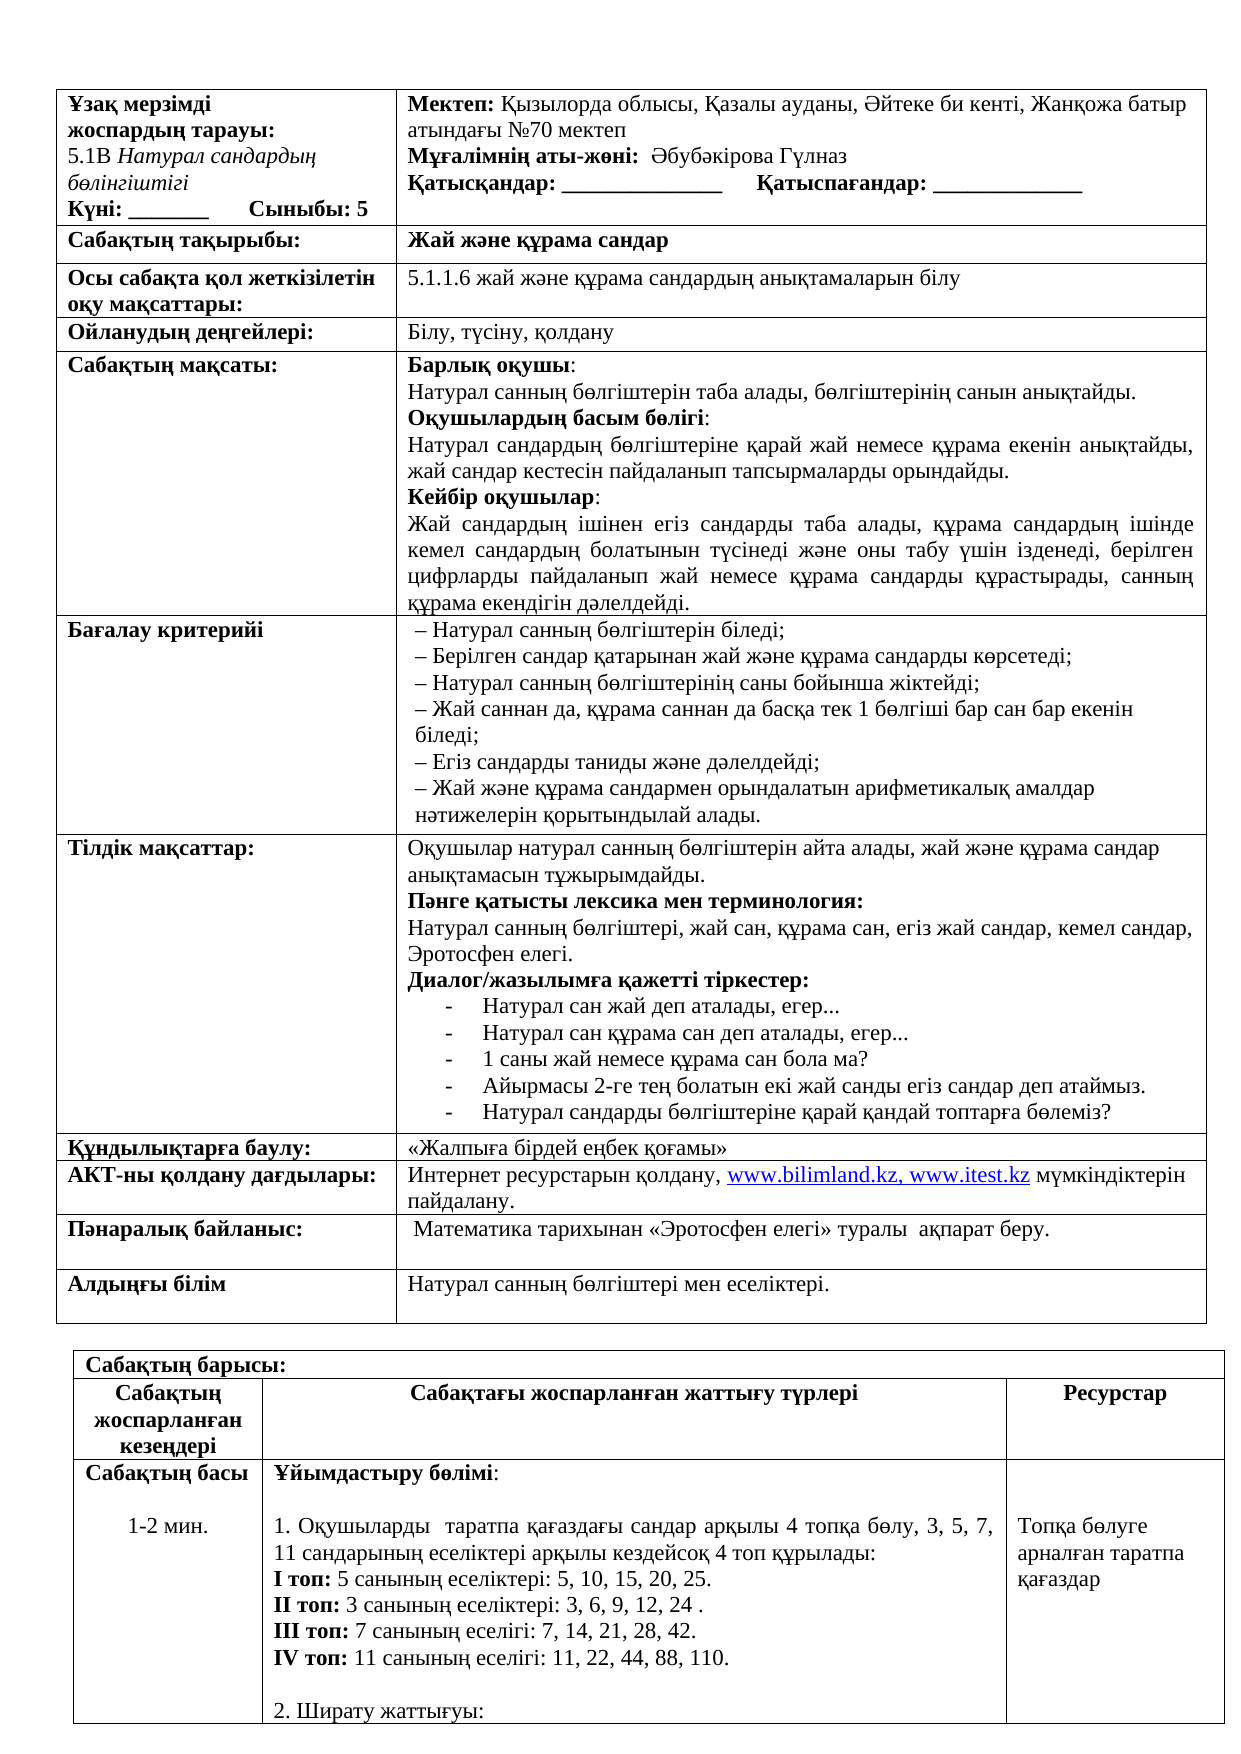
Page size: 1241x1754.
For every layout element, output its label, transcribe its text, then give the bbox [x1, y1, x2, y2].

table_cell Натурал санның бөлгіштері мен еселіктері. [397, 1270, 1206, 1323]
table_cell АКТ-ны қолдану дағдылары: [57, 1161, 396, 1214]
table_cell Сабақтың тақырыбы: [57, 226, 396, 263]
table_cell 5.1.1.6 жай және құрама сандардың анықтамаларын білу [397, 264, 1206, 317]
table_cell Сабақтағы жоспарланған жаттығу түрлері [263, 1379, 1006, 1458]
table_header Сабақтың барысы: [74, 1351, 1224, 1378]
table_cell Сабақтың жоспарланған кезеңдері [74, 1379, 262, 1458]
table_header Мектеп: Қызылорда облысы, Қазалы ауданы, Әйтеке би кенті, Жанқожа батыр атындағы №70 мектеп Мұғалімнің аты-жөні: Әбубәкірова Гүлназ Қатысқандар: ______________ Қатыспағандар: _____________ [397, 90, 1206, 225]
table_cell Пәнаралық байланыс: [57, 1215, 396, 1268]
table_cell Жай және құрама сандар [397, 226, 1206, 263]
table_cell Құндылықтарға баулу: [57, 1134, 396, 1160]
table_cell Осы сабақта қол жеткізілетін оқу мақсаттары: [57, 264, 396, 317]
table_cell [263, 1460, 1006, 1723]
table_cell Ресурстар [1007, 1379, 1224, 1458]
table_cell Барлық оқушы: Натурал санның бөлгіштерін таба алады, бөлгіштерінің санын анықтайды. Оқушылардың басым бөлігі: Натурал сандардың бөлгіштеріне қарай жай немесе құрама екенін анықтайды, жай сандар кестесін пайдаланып тапсырмаларды орындайды. Кейбір оқушылар: Жай сандардың ішінен егіз сандарды таба алады, құрама сандардың ішінде кемел сандардың болатынын түсінеді және оны табу үшін ізденеді, берілген цифрларды пайдаланып жай немесе құрама сандарды құрастырады, санның құрама екендігін дәлелдейді. [397, 352, 1206, 615]
table_cell Бағалау критерийі [57, 616, 396, 833]
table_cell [1007, 1460, 1224, 1723]
table_cell Тілдік мақсаттар: [57, 835, 396, 1133]
table_cell Ойланудың деңгейлері: [57, 318, 396, 351]
table_header Ұзақ мерзімді жоспардың тарауы: 5.1В Натурал сандардың бөлінгіштігі Күні: _______ Сыныбы: 5 [57, 90, 396, 225]
table_cell Оқушылар натурал санның бөлгіштерін айта алады, жай және құрама сандар анықтамасын тұжырымдайды. Пәнге қатысты лексика мен терминология: Натурал санның бөлгіштері, жай сан, құрама сан, егіз жай сандар, кемел сандар, Эротосфен елегі. Диалог/жазылымға қажетті тіркестер: Натурал сан жай деп аталады, егер... Натурал сан құрама сан деп аталады, егер... 1 саны жай немесе құрама сан бола ма? Айырмасы 2-ге тең болатын екі жай санды егіз сандар деп атаймыз. Натурал сандарды бөлгіштеріне қарай қандай топтарға бөлеміз? [397, 835, 1206, 1133]
table_cell Білу, түсіну, қолдану [397, 318, 1206, 351]
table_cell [74, 1460, 262, 1723]
table_cell «Жалпыға бірдей еңбек қоғамы» [397, 1134, 1206, 1160]
table_cell Алдыңғы білім [57, 1270, 396, 1323]
table_cell – Натурал санның бөлгіштерін біледі; – Берілген сандар қатарынан жай және құрама сандарды көрсетеді; – Натурал санның бөлгіштерінің саны бойынша жіктейді; – Жай саннан да, құрама саннан да басқа тек 1 бөлгіші бар сан бар екенін біледі; – Егіз сандарды таниды және дәлелдейді; – Жай және құрама сандармен орындалатын арифметикалық амалдар нәтижелерін қорытындылай алады. [397, 616, 1206, 833]
table_cell Сабақтың мақсаты: [57, 352, 396, 615]
table_cell Математика тарихынан «Эротосфен елегі» туралы ақпарат беру. [397, 1215, 1206, 1268]
table_cell Интернет ресурстарын қолдану, www.bilimland.kz, www.itest.kz мүмкіндіктерін пайдалану. [397, 1161, 1206, 1214]
